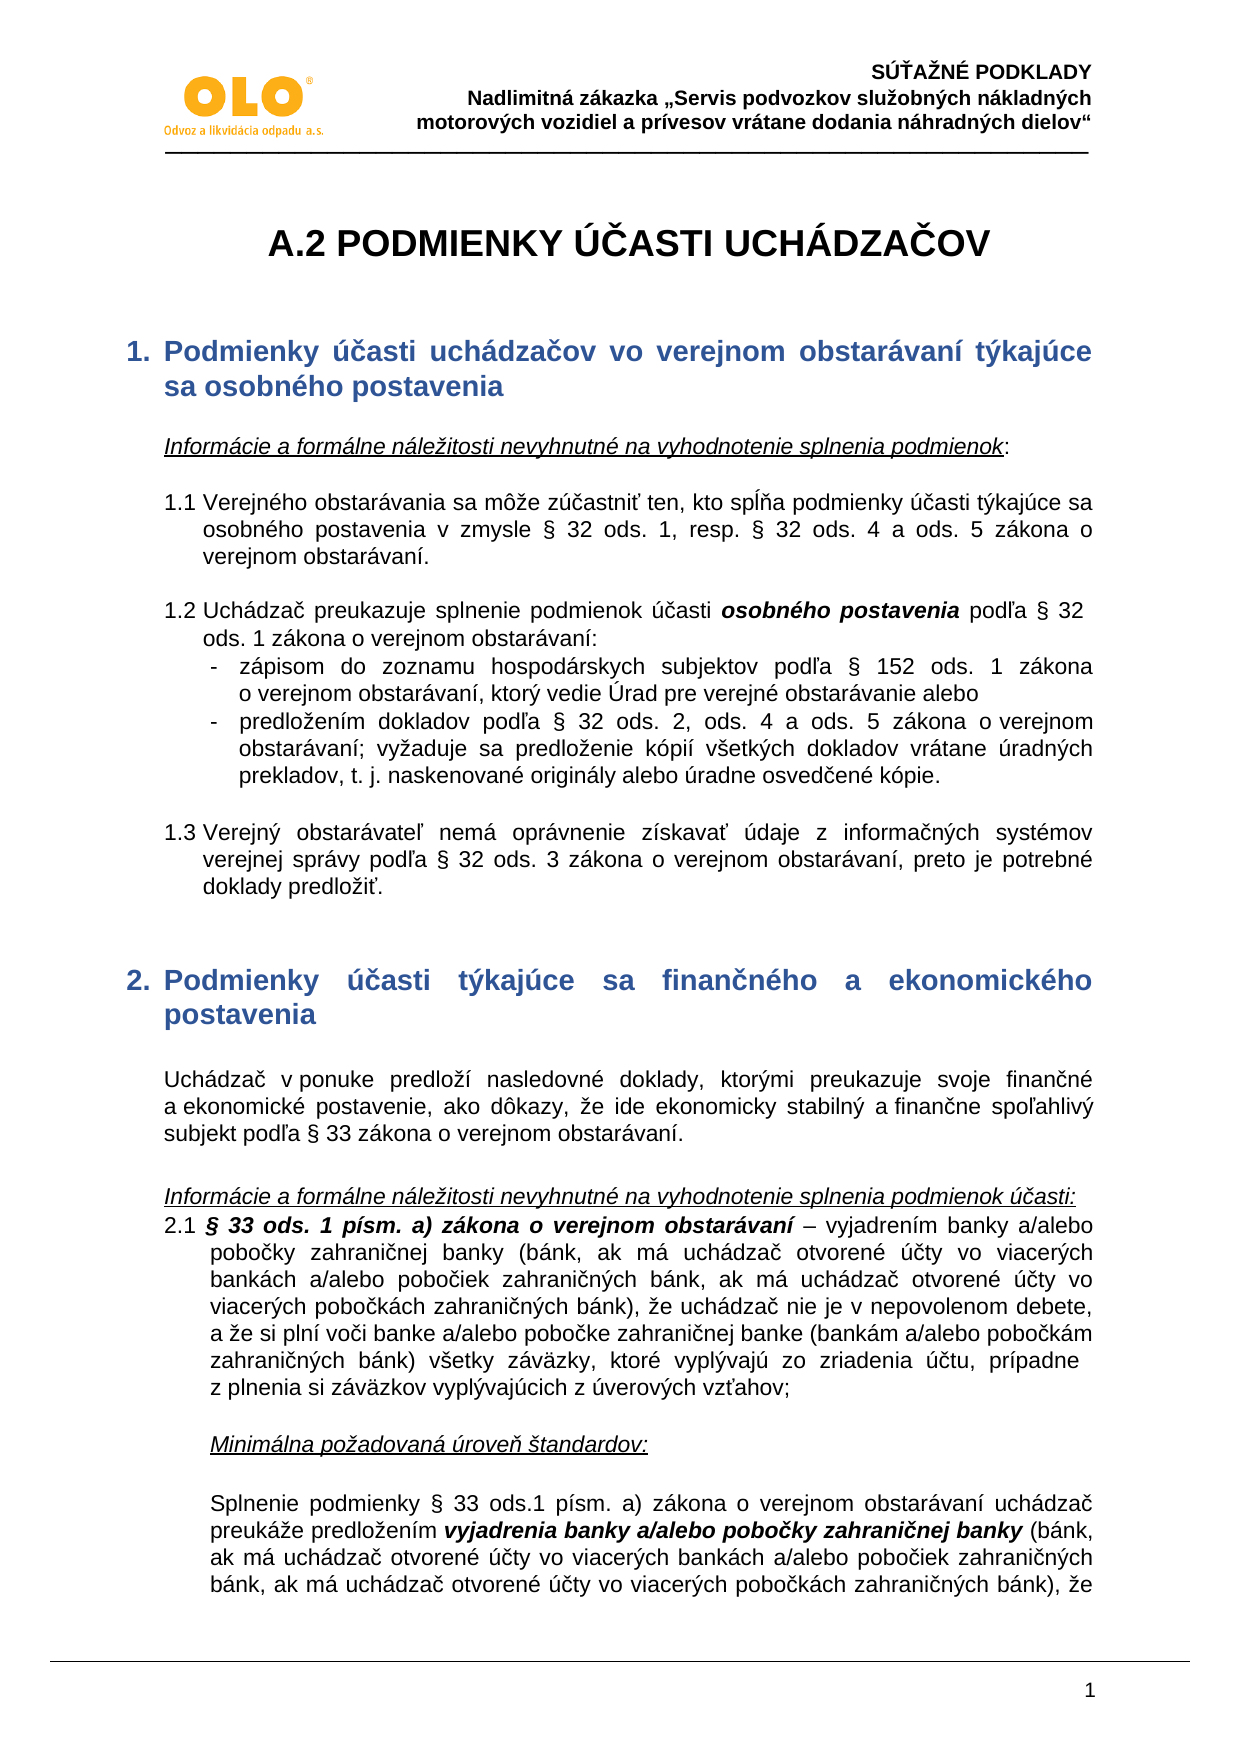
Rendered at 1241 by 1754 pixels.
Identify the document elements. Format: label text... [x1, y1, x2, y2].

text Informácie a formálne náležitosti nevyhnutné na vyhodnotenie splnenia podmienok: [164, 433, 1093, 459]
picture [133, 61, 351, 139]
text - zápisom do zoznamu hospodárskych subjektov podľa § 152 ods. 1 zákona o verejnom obstarávaní, ktorý vedie Úrad pre verejné obstarávanie alebo [210, 653, 1093, 706]
text Informácie a formálne náležitosti nevyhnutné na vyhodnotenie splnenia podmienok účasti: [164, 1183, 1093, 1210]
text 2.1 § 33 ods. 1 písm. a) zákona o verejnom obstarávaní – vyjadrením banky a/alebo pobočky zahraničnej banky (bánk, ak má uchádzač otvorené účty vo viacerých bankách a/alebo pobočiek zahraničných bánk, ak má uchádzač otvorené účty vo viacerých pobočkách zahraničných bánk), že uchádzač nie je v nepovolenom debete, a že si plní voči banke a/alebo pobočke zahraničnej banke (bankám a/alebo pobočkám zahraničných bánk) všetky záväzky, ktoré vyplývajú zo zriadenia účtu, prípadne z plnenia si záväzkov vyplývajúcich z úverových vzťahov; [164, 1212, 1093, 1400]
text - predložením dokladov podľa § 32 ods. 2, ods. 4 a ods. 5 zákona o verejnom obstarávaní; vyžaduje sa predloženie kópií všetkých dokladov vrátane úradných prekladov, t. j. naskenované originály alebo úradne osvedčené kópie. [210, 708, 1093, 788]
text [210, 1489, 1093, 1597]
list Uchádzač preukazuje splnenie podmienok účasti osobného postavenia podľa § 32 ods. 1 zákona o verejnom obstarávaní: [164, 597, 1093, 651]
list Podmienky účasti uchádzačov vo verejnom obstarávaní týkajúce sa osobného postavenia [126, 334, 1093, 402]
text Minimálna požadovaná úroveň štandardov: [164, 1431, 1093, 1457]
list Verejný obstarávateľ nemá oprávnenie získavať údaje z informačných systémov verejnej správy podľa § 32 ods. 3 zákona o verejnom obstarávaní, preto je potrebné doklady predložiť. [164, 819, 1093, 899]
list Uchádzač v ponuke predloží nasledovné doklady, ktorými preukazuje svoje finančné a ekonomické postavenie, ako dôkazy, že ide ekonomicky stabilný a finančne spoľahlivý subjekt podľa § 33 zákona o verejnom obstarávaní. [164, 1066, 1093, 1146]
list Verejného obstarávania sa môže zúčastniť ten, kto spĺňa podmienky účasti týkajúce sa osobného postavenia v zmysle § 32 ods. 1, resp. § 32 ods. 4 a ods. 5 zákona o verejnom obstarávaní. [164, 489, 1093, 569]
subtitle A.2 PODMIENKY ÚČASTI UCHÁDZAČOV [175, 221, 1083, 264]
list Podmienky účasti týkajúce sa finančného a ekonomického postavenia [126, 962, 1093, 1031]
